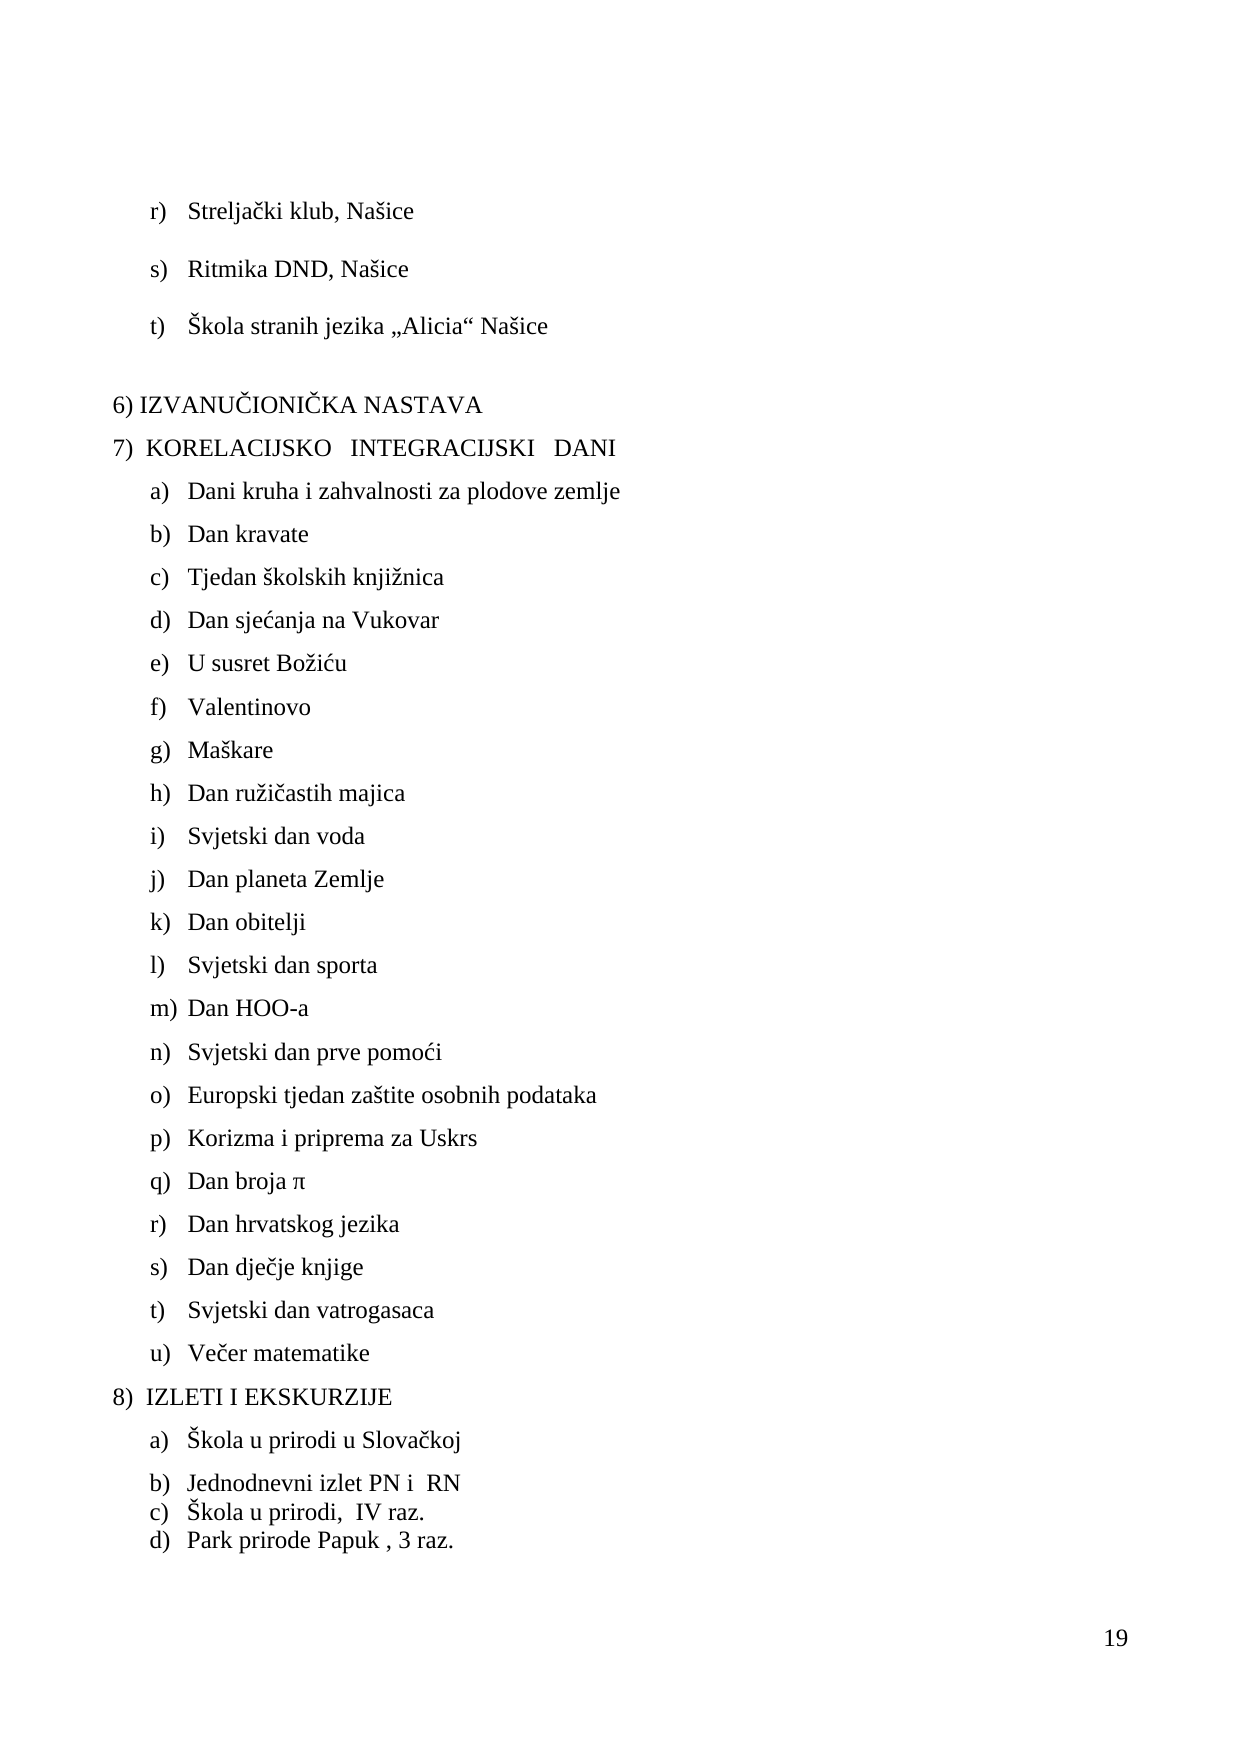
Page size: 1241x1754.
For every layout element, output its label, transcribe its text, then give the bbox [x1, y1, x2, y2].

list Dan hrvatskog jezika [150, 1209, 1128, 1238]
list U susret Božiću [150, 648, 1128, 677]
list Valentinovo [150, 692, 1128, 720]
list Dan broja π [150, 1166, 1128, 1195]
list Europski tjedan zaštite osobnih podataka [150, 1080, 1128, 1108]
text 7) KORELACIJSKO INTEGRACIJSKI DANI [112, 433, 1128, 462]
list Jednodnevni izlet PN i RN [149, 1468, 1128, 1497]
list Dan obitelji [150, 907, 1128, 936]
text 6) IZVANUČIONIČKA NASTAVA [112, 390, 1128, 418]
list Škola u prirodi, IV raz. [149, 1497, 1128, 1525]
list Korizma i priprema za Uskrs [150, 1123, 1128, 1152]
list Dan sjećanja na Vukovar [150, 605, 1128, 634]
list Svjetski dan vatrogasaca [150, 1295, 1128, 1324]
list Dan HOO-a [150, 993, 1128, 1022]
list Škola u prirodi u Slovačkoj [149, 1425, 1128, 1453]
list Ritmika DND, Našice [150, 254, 1128, 283]
list Svjetski dan prve pomoći [150, 1037, 1128, 1065]
text 8) IZLETI I EKSKURZIJE [112, 1382, 1128, 1410]
list Večer matematike [150, 1338, 1128, 1367]
list Tjedan školskih knjižnica [150, 562, 1128, 591]
list Dan planeta Zemlje [150, 864, 1128, 893]
list Svjetski dan voda [150, 821, 1128, 850]
list Dani kruha i zahvalnosti za plodove zemlje [150, 476, 1128, 505]
list Dan ružičastih majica [150, 778, 1128, 807]
list Škola stranih jezika „Alicia“ Našice [150, 311, 1128, 340]
list Park prirode Papuk , 3 raz. [149, 1525, 1128, 1554]
list Dan kravate [150, 519, 1128, 548]
list Dan dječje knjige [150, 1252, 1128, 1281]
list Maškare [150, 735, 1128, 763]
list Streljački klub, Našice [150, 196, 1128, 225]
list Svjetski dan sporta [150, 950, 1128, 979]
